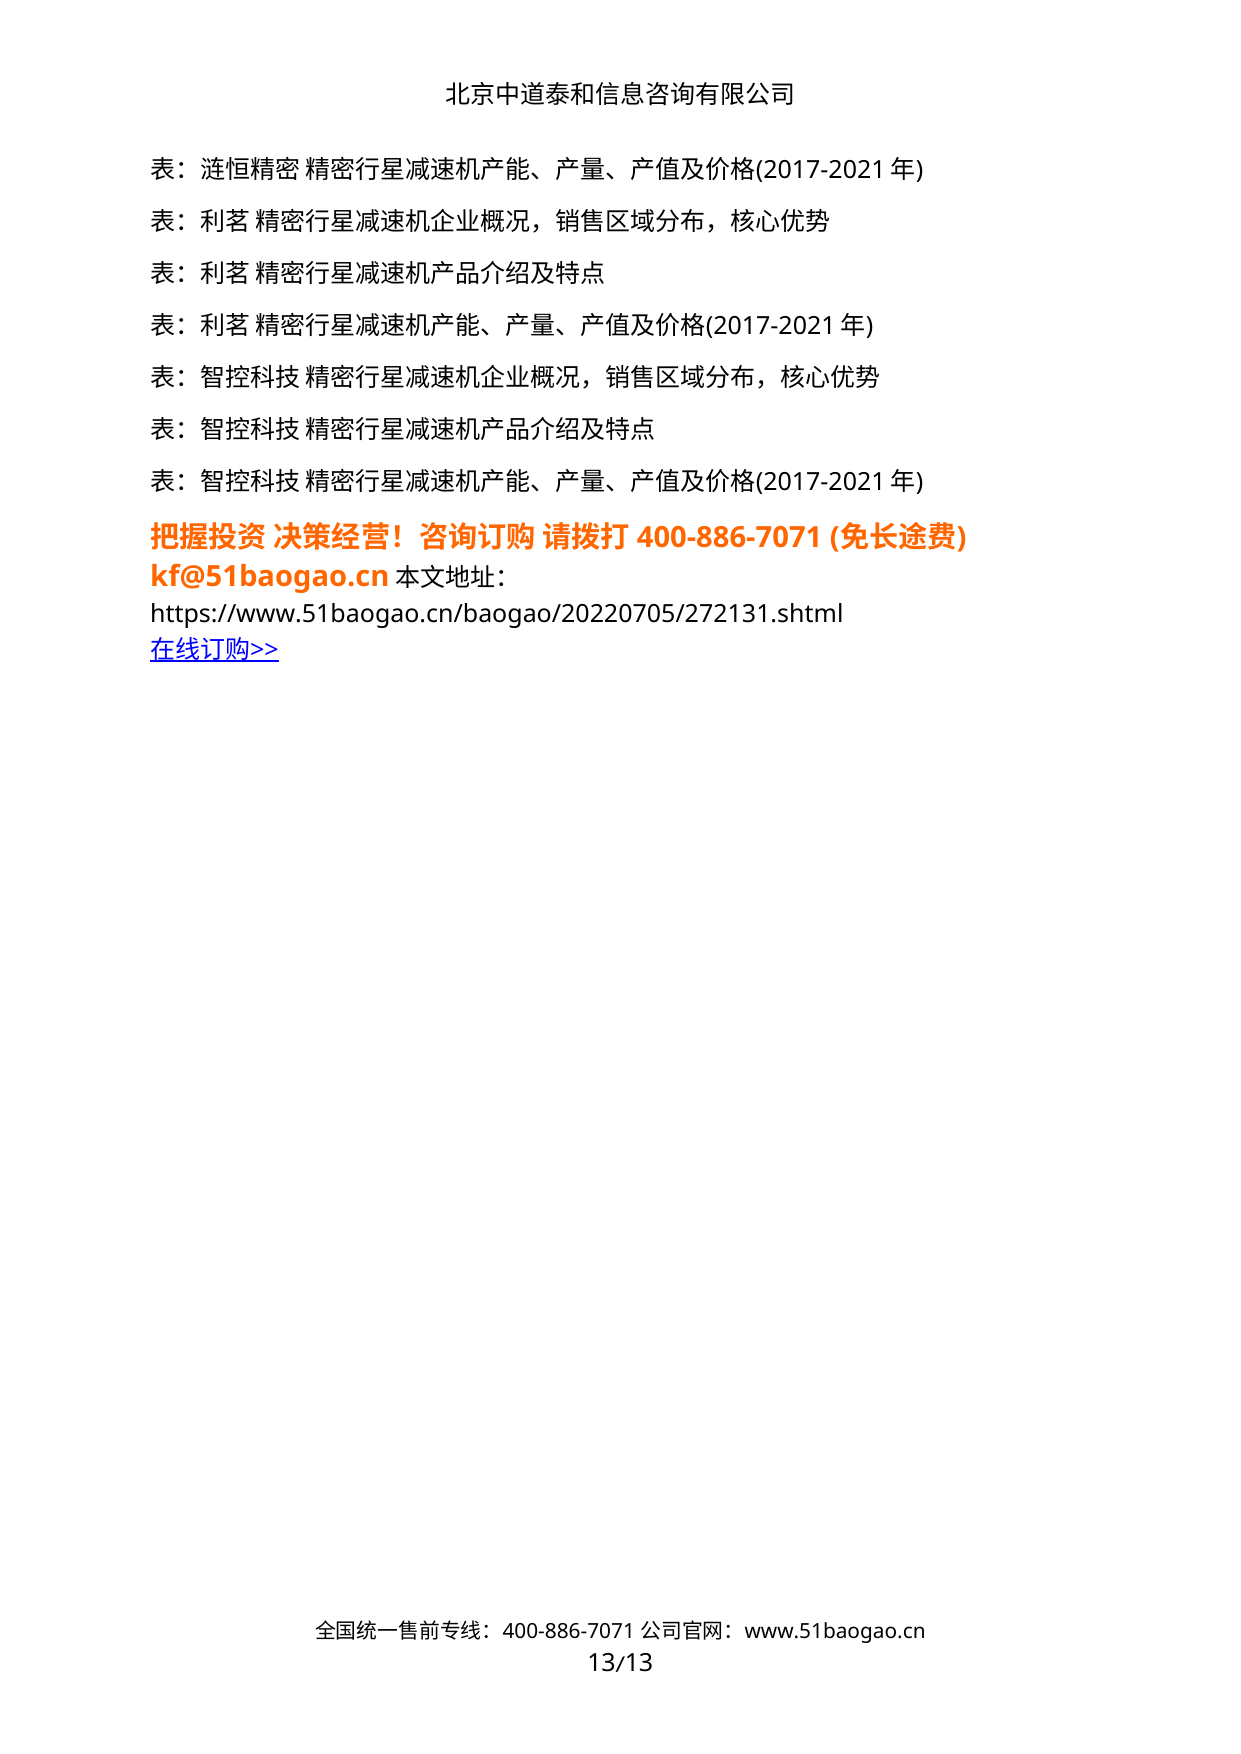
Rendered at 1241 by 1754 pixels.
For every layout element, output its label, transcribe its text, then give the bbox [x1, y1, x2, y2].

text 表：智控科技 精密行星减速机产能、产量、产值及价格(2017-2021年) [150, 461, 1090, 497]
text 表：利茗 精密行星减速机产能、产量、产值及价格(2017-2021年) [150, 306, 1090, 342]
text 表：智控科技 精密行星减速机企业概况，销售区域分布，核心优势 [150, 357, 1090, 394]
text 表：涟恒精密 精密行星减速机产能、产量、产值及价格(2017-2021年) [150, 150, 1090, 186]
text 把握投资 决策经营！咨询订购 请拨打 400-886-7071 (免长途费) kf@51baogao.cn本文地址：https://www.51baogao.cn/baogao/20220705/272131.shtml [150, 513, 1090, 629]
text 表：智控科技 精密行星减速机产品介绍及特点 [150, 409, 1090, 446]
text 在线订购>> [150, 629, 1090, 666]
text 表：利茗 精密行星减速机产品介绍及特点 [150, 254, 1090, 290]
text 表：利茗 精密行星减速机企业概况，销售区域分布，核心优势 [150, 202, 1090, 238]
